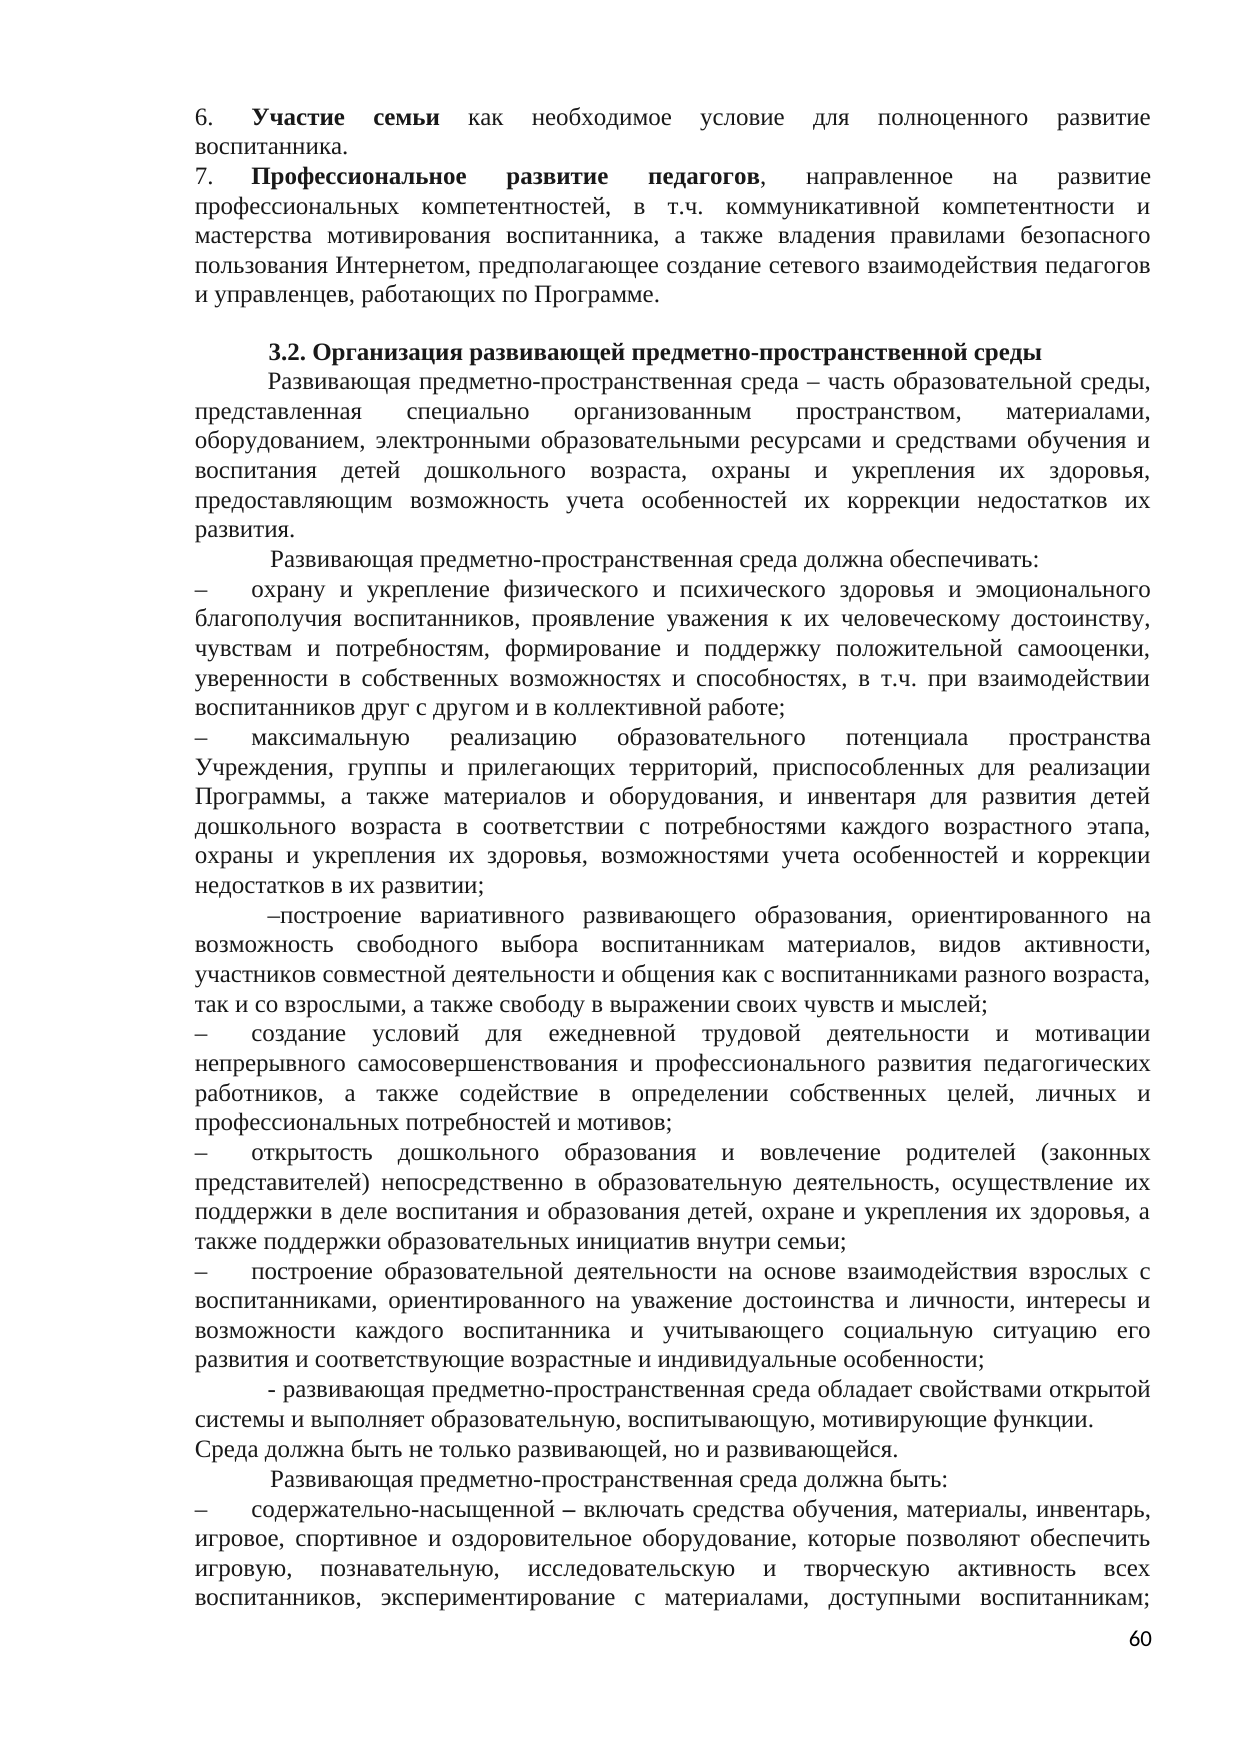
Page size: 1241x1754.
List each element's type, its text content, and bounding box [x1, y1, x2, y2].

text Развивающая предметно-пространственная среда должна быть: [270, 1464, 1151, 1493]
text Среда должна быть не только развивающей, но и развивающейся. [194, 1434, 1151, 1463]
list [194, 1494, 1151, 1611]
text - развивающая предметно-пространственная среда обладает свойствами открытой системы и выполняет образовательную, воспитывающую, мотивирующие функции. [194, 1374, 1151, 1433]
text –построение вариативного развивающего образования, ориентированного на возможность свободного выбора воспитанникам материалов, видов активности, участников совместной деятельности и общения как с воспитанниками разного возраста, так и со взрослыми, а также свободу в выражении своих чувств и мыслей; [194, 900, 1151, 1017]
list Участие семьи как необходимое условие для полноценного развитие воспитанника. [194, 102, 1151, 160]
list создание условий для ежедневной трудовой деятельности и мотивации непрерывного самосовершенствования и профессионального развития педагогических работников, а также содействие в определении собственных целей, личных и профессиональных потребностей и мотивов; [194, 1018, 1151, 1136]
text 3.2. Организация развивающей предметно-пространственной среды [268, 337, 1152, 366]
list охрану и укрепление физического и психического здоровья и эмоционального благополучия воспитанников, проявление уважения к их человеческому достоинству, чувствам и потребностям, формирование и поддержку положительной самооценки, уверенности в собственных возможностях и способностях, в т.ч. при взаимодействии воспитанников друг с другом и в коллективной работе; [194, 574, 1151, 721]
list открытость дошкольного образования и вовлечение родителей (законных представителей) непосредственно в образовательную деятельность, осуществление их поддержки в деле воспитания и образования детей, охране и укрепления их здоровья, а также поддержки образовательных инициатив внутри семьи; [194, 1137, 1151, 1255]
list Профессиональное развитие педагогов, направленное на развитие профессиональных компетентностей, в т.ч. коммуникативной компетентности и мастерства мотивирования воспитанника, а также владения правилами безопасного пользования Интернетом, предполагающее создание сетевого взаимодействия педагогов и управленцев, работающих по Программе. [194, 161, 1151, 308]
list максимальную реализацию образовательного потенциала пространства Учреждения, группы и прилегающих территорий, приспособленных для реализации Программы, а также материалов и оборудования, и инвентаря для развития детей дошкольного возраста в соответствии с потребностями каждого возрастного этапа, охраны и укрепления их здоровья, возможностями учета особенностей и коррекции недостатков в их развитии; [194, 722, 1151, 899]
text Развивающая предметно-пространственная среда – часть образовательной среды, представленная специально организованным пространством, материалами, оборудованием, электронными образовательными ресурсами и средствами обучения и воспитания детей дошкольного возраста, охраны и укрепления их здоровья, предоставляющим возможность учета особенностей их коррекции недостатков их развития. [194, 366, 1151, 543]
list построение образовательной деятельности на основе взаимодействия взрослых с воспитанниками, ориентированного на уважение достоинства и личности, интересы и возможности каждого воспитанника и учитывающего социальную ситуацию его развития и соответствующие возрастные и индивидуальные особенности; [194, 1256, 1151, 1373]
text Развивающая предметно-пространственная среда должна обеспечивать: [270, 544, 1151, 573]
